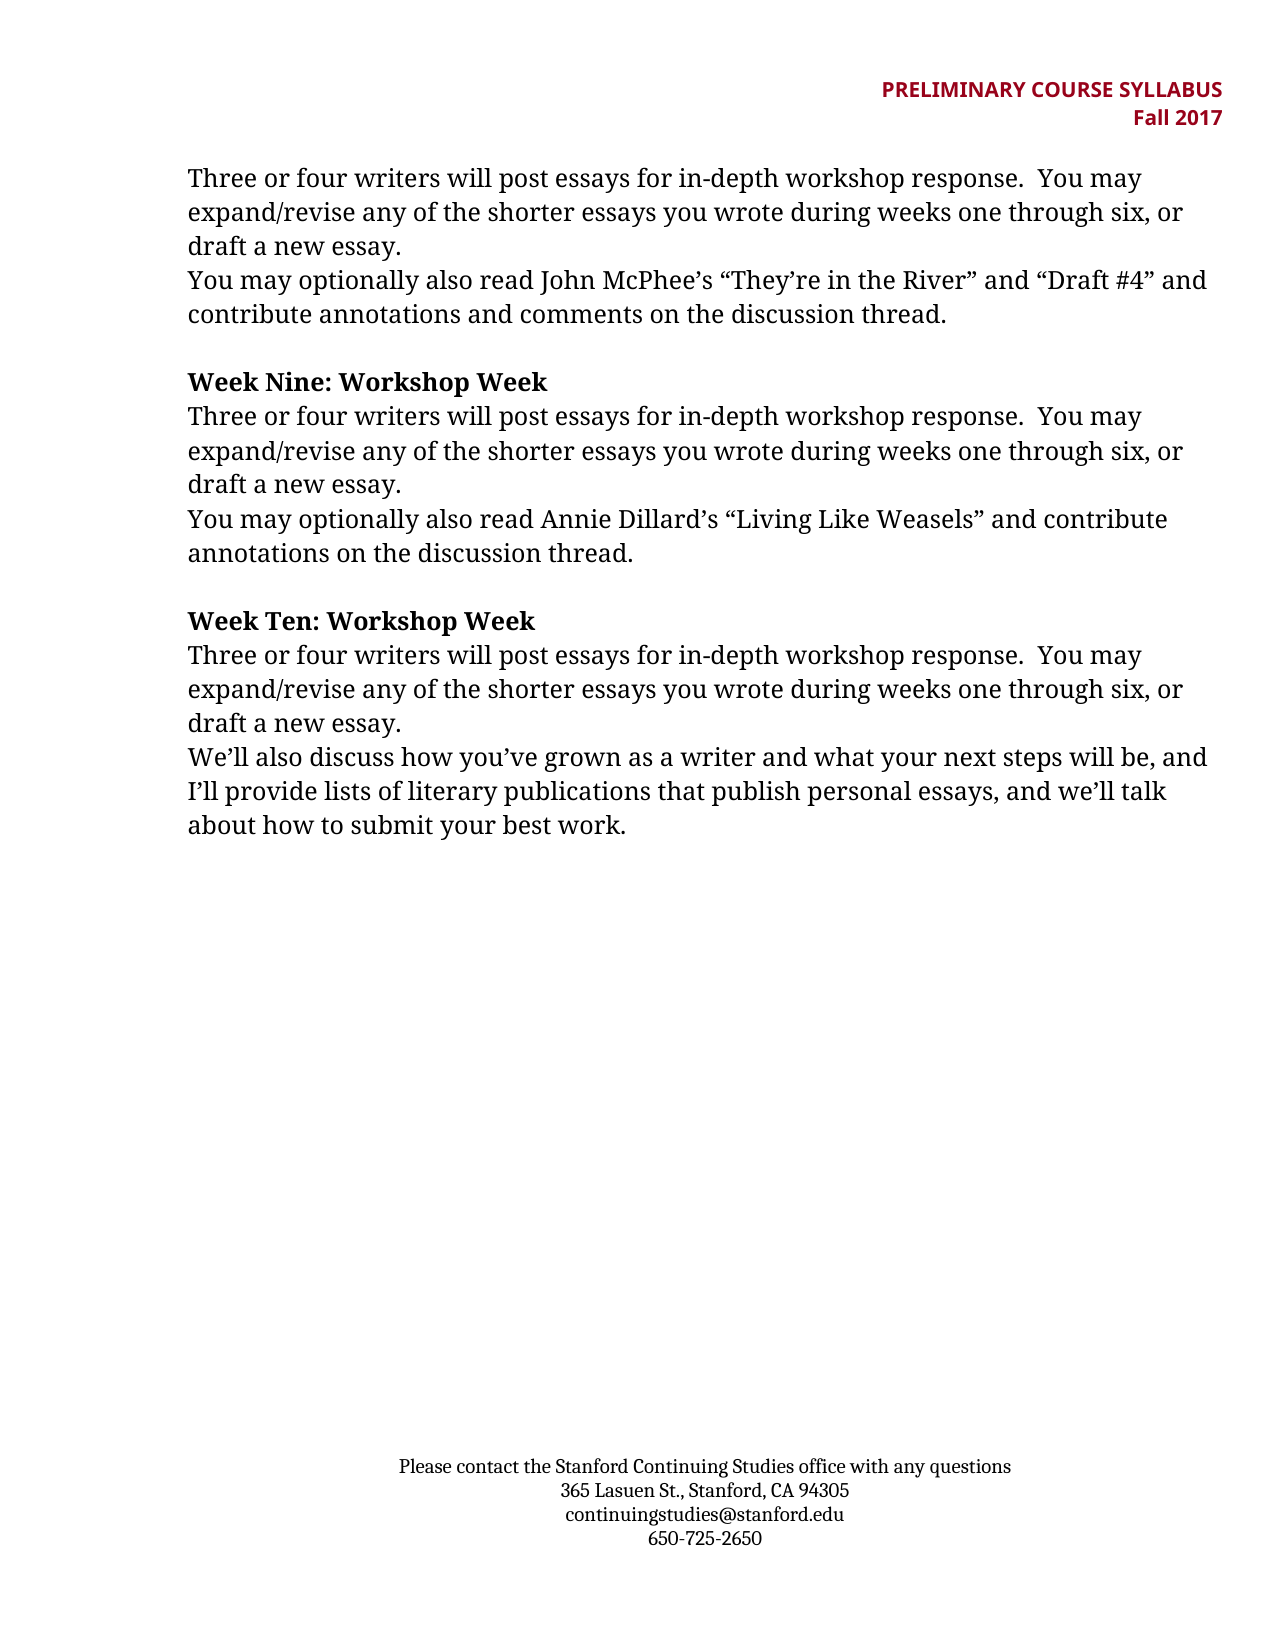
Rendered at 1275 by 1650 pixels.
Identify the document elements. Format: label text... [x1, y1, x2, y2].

text Week Nine: Workshop Week [187, 365, 1222, 399]
text You may optionally also read Annie Dillard’s “Living Like Weasels” and contribute annotations on the discussion thread. [187, 501, 1222, 569]
text We’ll also discuss how you’ve grown as a writer and what your next steps will be, and I’ll provide lists of literary publications that publish personal essays, and we’ll talk about how to submit your best work. [187, 740, 1222, 842]
text You may optionally also read John McPhee’s “They’re in the River” and “Draft #4” and contribute annotations and comments on the discussion thread. [187, 263, 1222, 331]
text Week Ten: Workshop Week [187, 603, 1222, 637]
